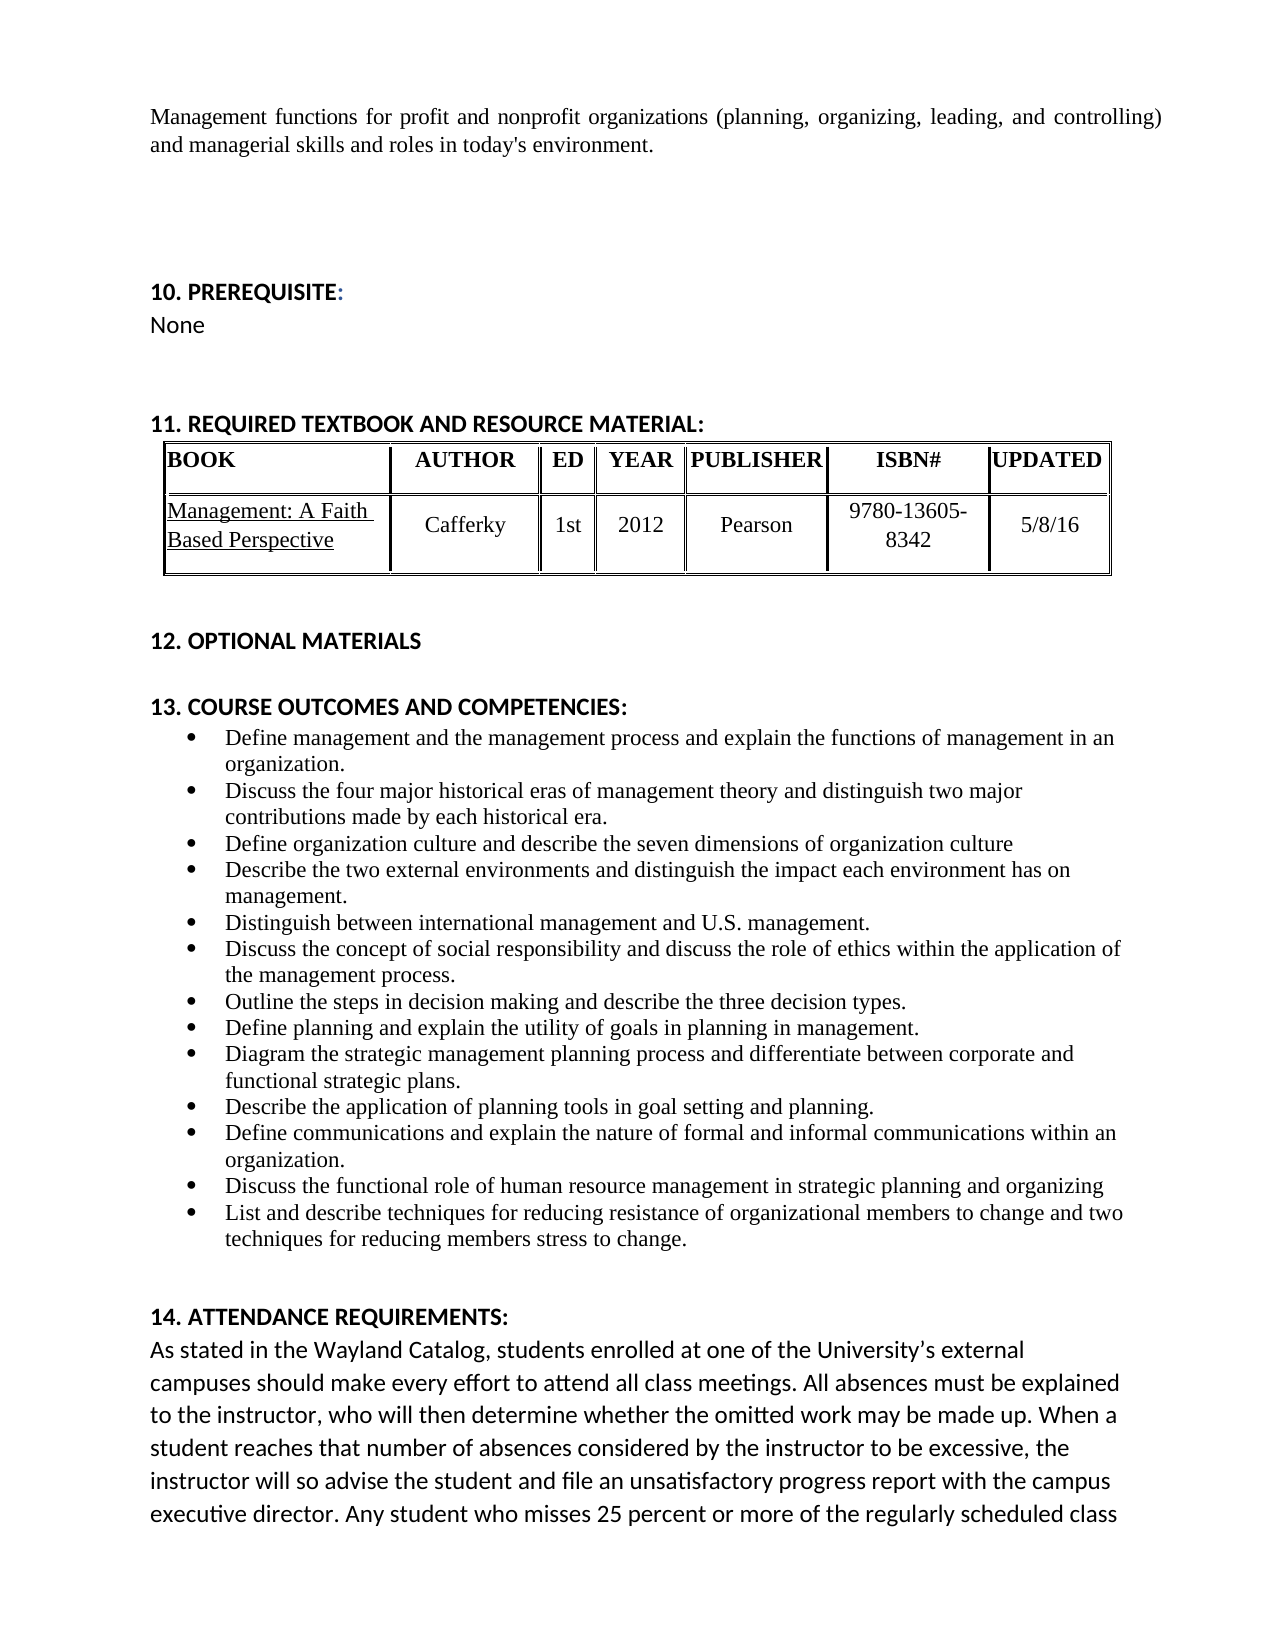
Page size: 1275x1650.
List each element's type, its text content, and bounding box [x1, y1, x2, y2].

table_cell Pearson [686, 496, 827, 573]
table_cell 1st [540, 496, 596, 573]
list Define communications and explain the nature of formal and informal communications within an organization. [187, 1119, 1125, 1172]
list Define organization culture and describe the seven dimensions of organization culture [187, 829, 1125, 856]
list List and describe techniques for reducing resistance of organizational members to change and two techniques for reducing members stress to change. [187, 1198, 1125, 1251]
table_cell Management: A Faith Based Perspective [166, 493, 390, 573]
table_header YEAR [596, 444, 686, 492]
list Discuss the functional role of human resource management in strategic planning and organizing [187, 1172, 1125, 1198]
table_header ISBN# [827, 444, 989, 492]
text Management functions for profit and nonprofit organizations (planning, organizing, leading, and controlling) and managerial skills and roles in today's environment. [150, 103, 1162, 158]
subtitle 12. OPTIONAL MATERIALS [150, 625, 1125, 656]
table_header ED [540, 444, 596, 492]
text None [150, 309, 1125, 339]
table_header PUBLISHER [686, 444, 827, 492]
list Diagram the strategic management planning process and differentiate between corporate and functional strategic plans. [187, 1040, 1125, 1093]
list Outline the steps in decision making and describe the three decision types. [187, 988, 1125, 1014]
table_header UPDATED [989, 444, 1109, 492]
subtitle 13. COURSE OUTCOMES AND COMPETENCIES: [150, 691, 1125, 722]
subtitle 11. REQUIRED TEXTBOOK AND RESOURCE MATERIAL: [150, 408, 1125, 438]
list Discuss the concept of social responsibility and discuss the role of ethics within the application of the management process. [187, 935, 1125, 988]
subtitle 14. ATTENDANCE REQUIREMENTS: [150, 1301, 1125, 1331]
table_cell Cafferky [390, 493, 540, 573]
subtitle 10. PREREQUISITE: [150, 276, 1125, 306]
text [150, 1334, 1125, 1529]
list Describe the two external environments and distinguish the impact each environment has on management. [187, 856, 1125, 909]
list Define planning and explain the utility of goals in planning in management. [187, 1014, 1125, 1040]
table_header BOOK [166, 444, 390, 492]
list Discuss the four major historical eras of management theory and distinguish two major contributions made by each historical era. [187, 777, 1125, 829]
list Define management and the management process and explain the functions of management in an organization. [187, 724, 1125, 777]
table_header AUTHOR [390, 442, 540, 492]
list Describe the application of planning tools in goal setting and planning. [187, 1093, 1125, 1119]
table_cell 9780-13605-8342 [827, 496, 989, 573]
list Distinguish between international management and U.S. management. [187, 909, 1125, 935]
table_cell 2012 [596, 496, 686, 573]
table_cell 5/8/16 [989, 493, 1109, 573]
